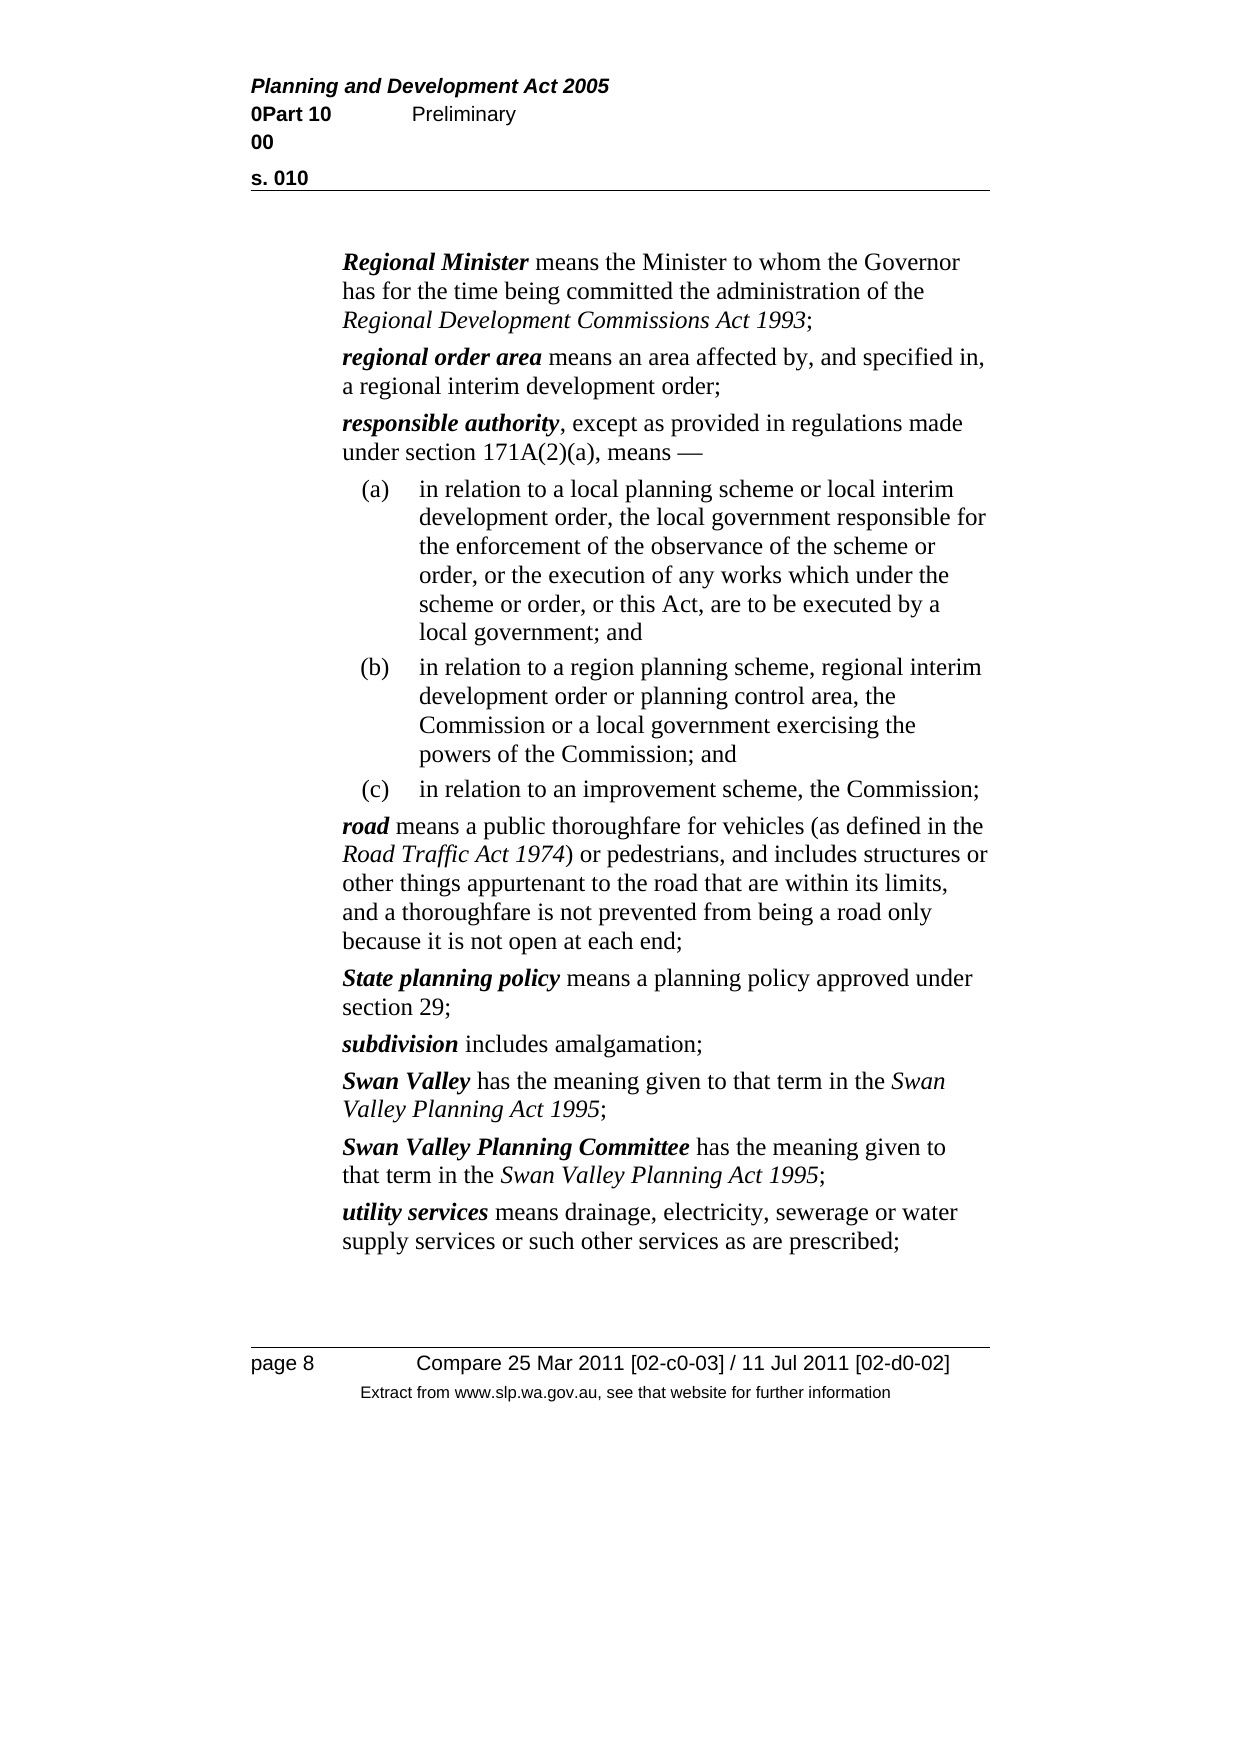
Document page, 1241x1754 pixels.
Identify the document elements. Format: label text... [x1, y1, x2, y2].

text subdivision includes amalgamation; [251, 1029, 990, 1057]
text (a) in relation to a local planning scheme or local interim development order, the local government responsible for the enforcement of the observance of the scheme or order, or the execution of any works which under the scheme or order, or this Act, are to be executed by a local government; and [251, 474, 990, 646]
text State planning policy means a planning policy approved under section 29; [251, 963, 990, 1020]
text regional order area means an area affected by, and specified in, a regional interim development order; [251, 342, 990, 399]
text utility services means drainage, electricity, sewerage or water supply services or such other services as are prescribed; [251, 1197, 990, 1255]
text Regional Minister means the Minister to whom the Governor has for the time being committed the administration of the Regional Development Commissions Act 1993; [251, 247, 990, 334]
text responsible authority, except as provided in regulations made under section 171A(2)(a), means — [251, 408, 990, 465]
text road means a public thoroughfare for vehicles (as defined in the Road Traffic Act 1974) or pedestrians, and includes structures or other things appurtenant to the road that are within its limits, and a thoroughfare is not prevented from being a road only because it is not open at each end; [251, 811, 990, 954]
text Swan Valley Planning Committee has the meaning given to that term in the Planning Act 1995; [251, 1132, 990, 1189]
text has the meaning given to that term in the Planning Act 1995; [251, 1066, 990, 1123]
text (b) in relation to a region planning scheme, regional interim development order or planning control area, the Commission or a local government exercising the powers of the Commission; and [251, 652, 990, 767]
text (c) in relation to an improvement scheme, the Commission; [251, 774, 990, 802]
